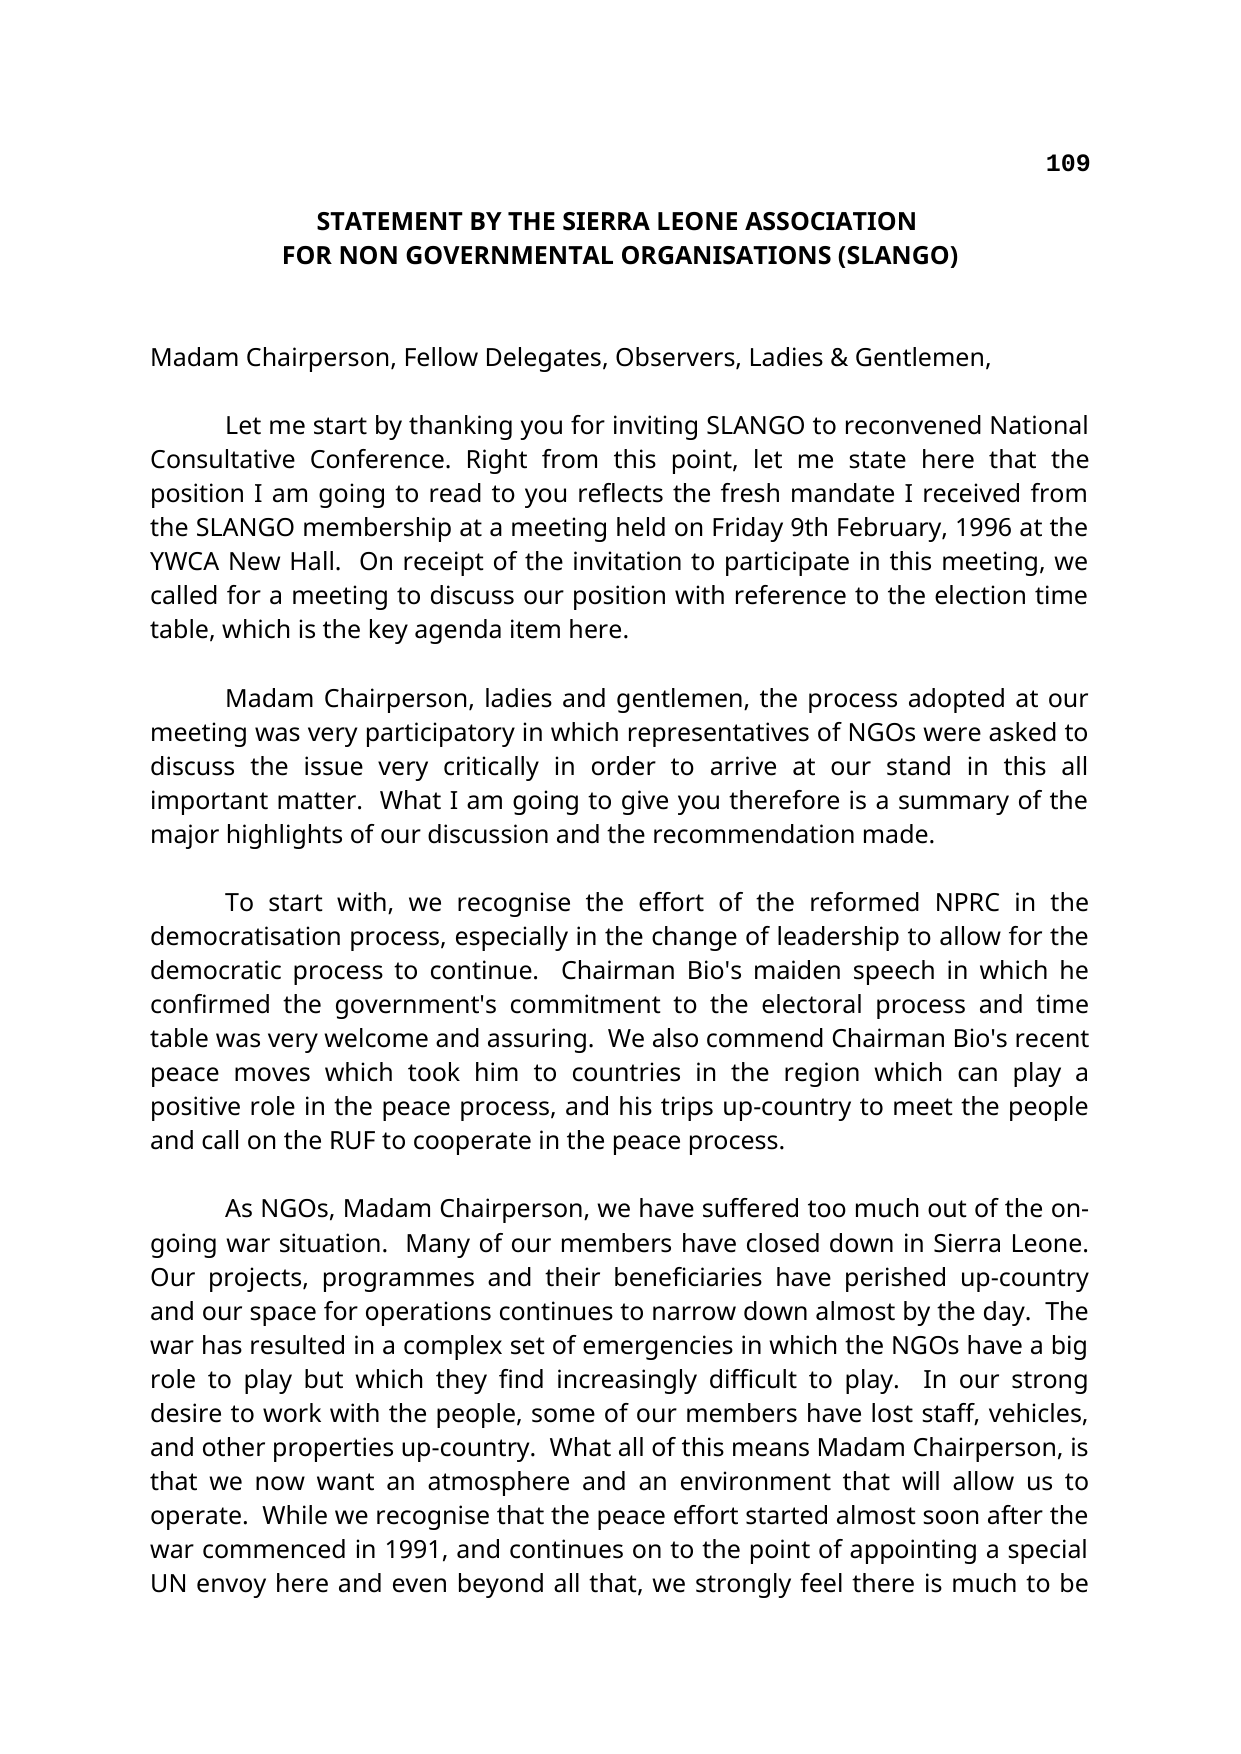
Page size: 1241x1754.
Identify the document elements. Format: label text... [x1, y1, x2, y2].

text STATEMENT BY THE SIERRA LEONE ASSOCIATION [150, 203, 1090, 237]
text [150, 1191, 1090, 1600]
text FOR NON GOVERNMENTAL ORGANISATIONS (SLANGO) [150, 237, 1090, 271]
text Madam Chairperson, Fellow Delegates, Observers, Ladies & Gentlemen, [150, 339, 1090, 374]
text Let me start by thanking you for inviting SLANGO to reconvened National Consultative Conference. Right from this point, let me state here that the position I am going to read to you reflects the fresh mandate I received from the SLANGO membership at a meeting held on Friday 9th February, 1996 at the YWCA New Hall. On receipt of the invitation to participate in this meeting, we called for a meeting to discuss our position with reference to the election time table, which is the key agenda item here. [150, 408, 1090, 646]
text To start with, we recognise the effort of the reformed NPRC in the democratisation process, especially in the change of leadership to allow for the democratic process to continue. Chairman Bio's maiden speech in which he confirmed the government's commitment to the electoral process and time table was very welcome and assuring. We also commend Chairman Bio's recent peace moves which took him to countries in the region which can play a positive role in the peace process, and his trips up-country to meet the people and call on the RUF to cooperate in the peace process. [150, 884, 1090, 1157]
text Madam Chairperson, ladies and gentlemen, the process adopted at our meeting was very participatory in which representatives of NGOs were asked to discuss the issue very critically in order to arrive at our stand in this all important matter. What I am going to give you therefore is a summary of the major highlights of our discussion and the recommendation made. [150, 680, 1090, 851]
